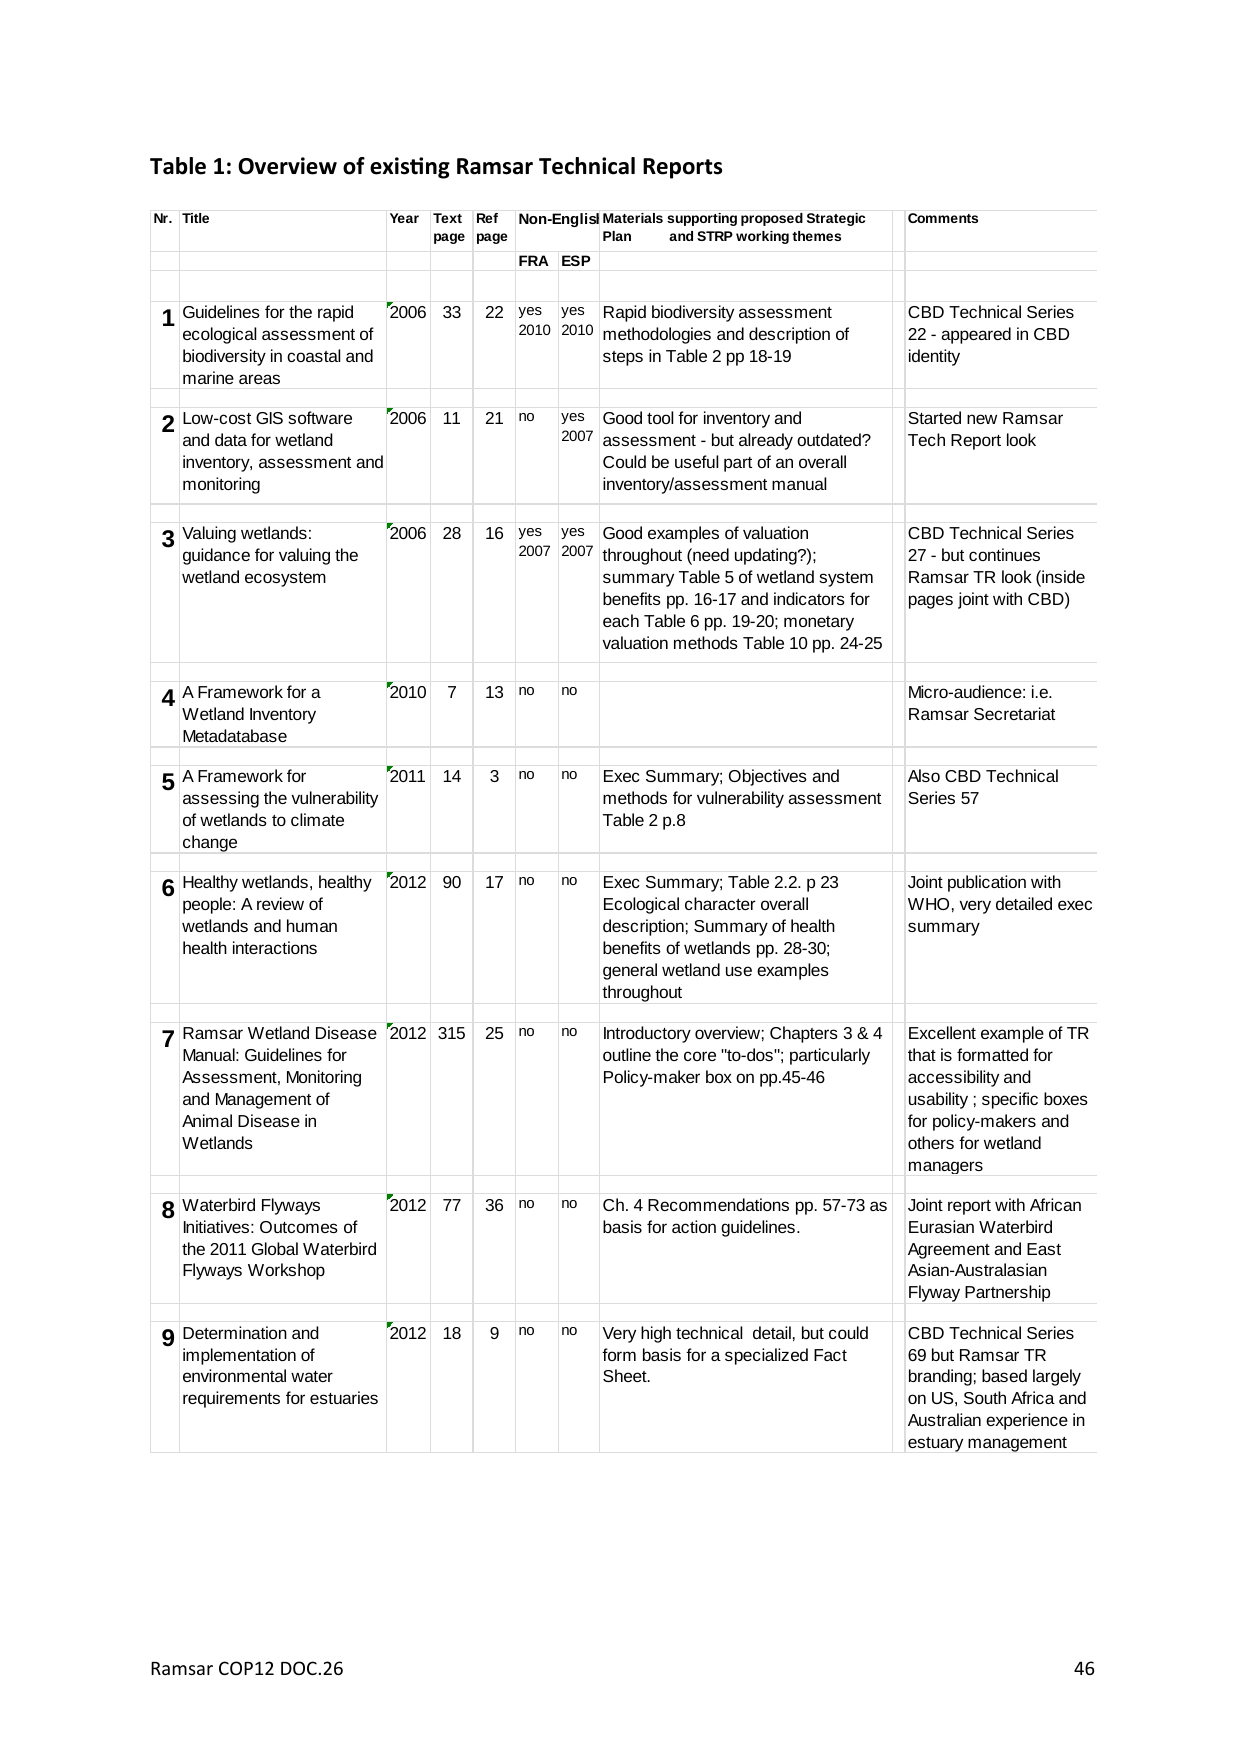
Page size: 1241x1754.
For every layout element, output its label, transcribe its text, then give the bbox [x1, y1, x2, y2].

text Table 1: Overview of existing Ramsar Technical Reports [150, 150, 1090, 181]
